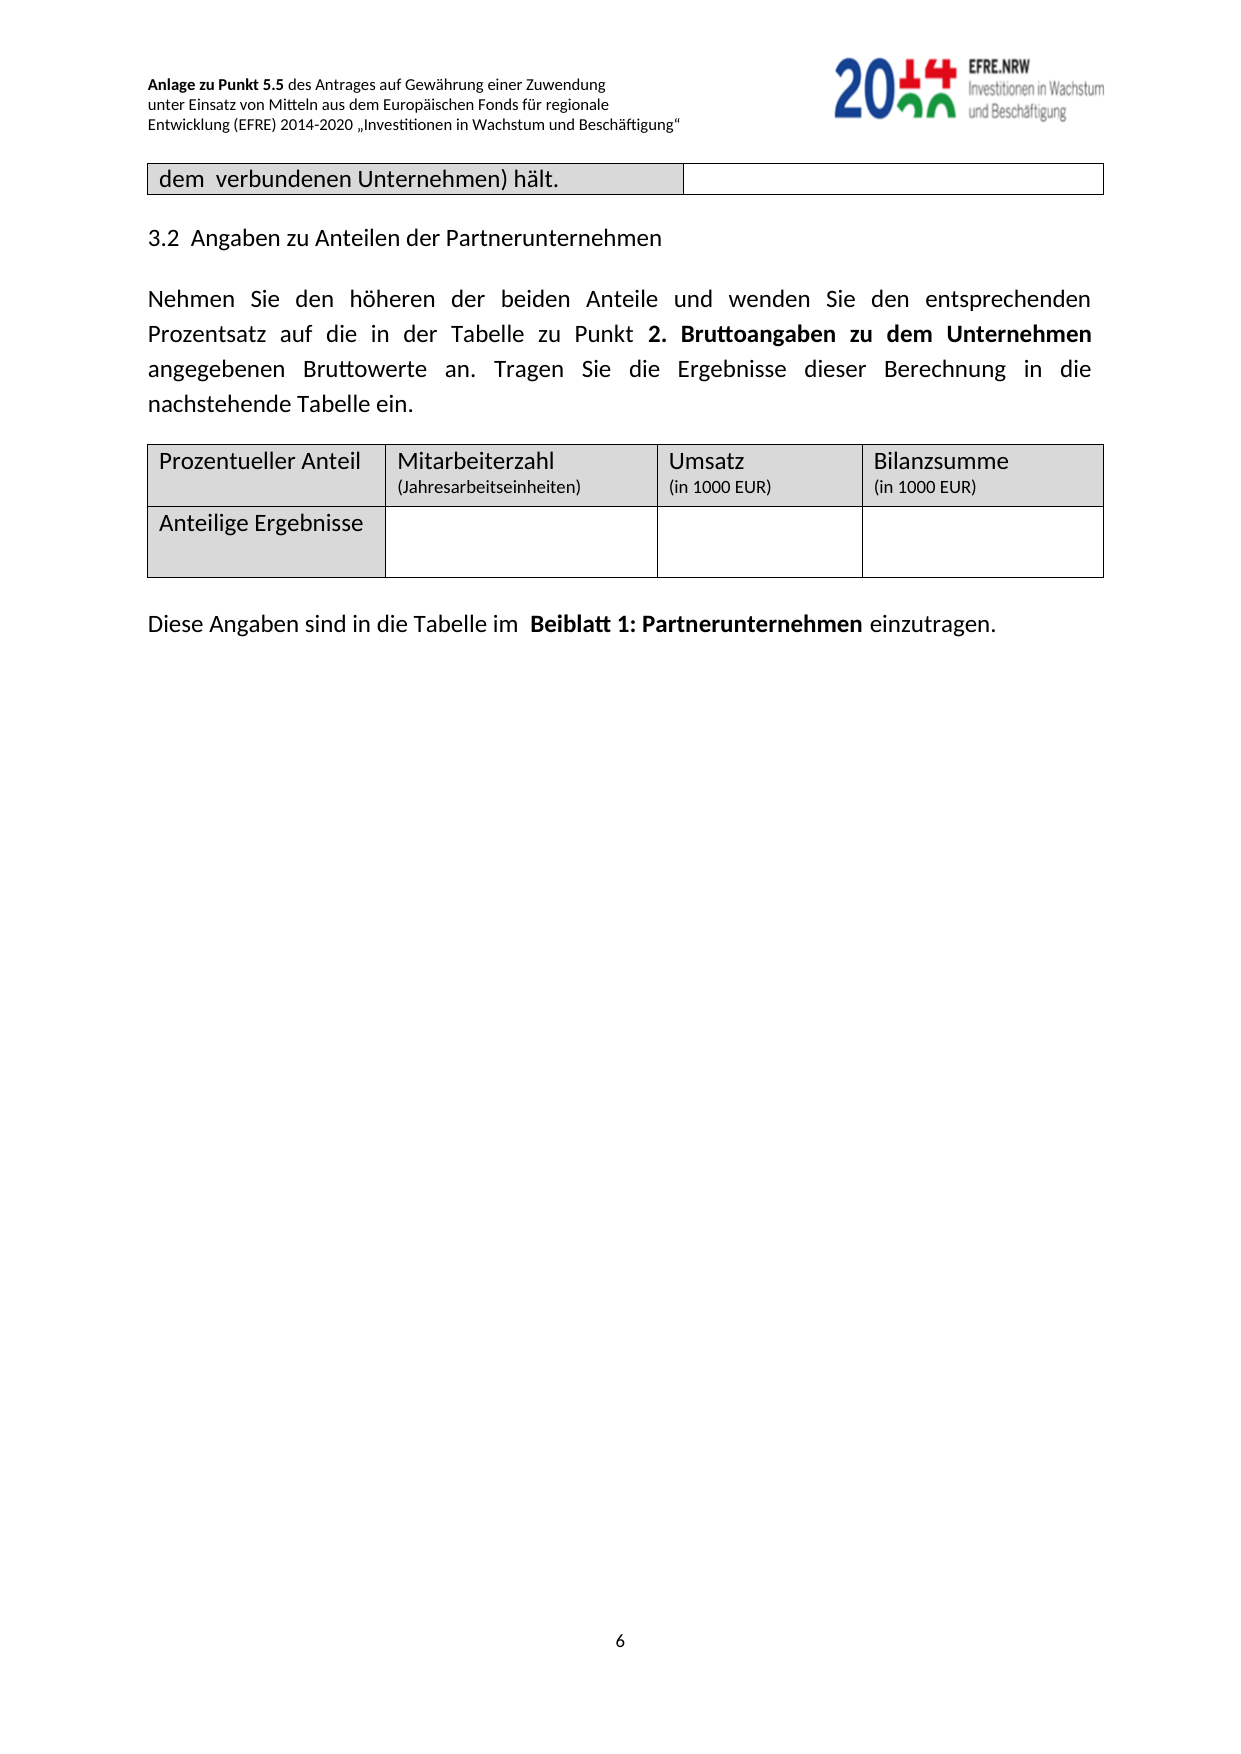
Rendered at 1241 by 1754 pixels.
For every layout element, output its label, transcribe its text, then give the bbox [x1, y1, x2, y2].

picture [832, 53, 1104, 122]
table_cell Anteilige Ergebnisse [148, 507, 385, 577]
text Nehmen Sie den höheren der beiden Anteile und wenden Sie den entsprechenden Prozentsatz auf die in der Tabelle zu Punkt 2. Bruttoangaben zu dem Unternehmen angegebenen Bruttowerte an. Tragen Sie die Ergebnisse dieser Berechnung in die nachstehende Tabelle ein. [148, 283, 1092, 418]
text 3.2 Angaben zu Anteilen der Partnerunternehmen [148, 223, 1092, 253]
text Diese Angaben sind in die Tabelle im Beiblatt 1: Partnerunternehmen einzutragen. [148, 608, 1092, 639]
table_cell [148, 164, 683, 194]
table_header Umsatz (in 1000 EUR) [658, 445, 862, 506]
table_header Prozentueller Anteil [148, 445, 385, 506]
table_header Mitarbeiterzahl (Jahresarbeitseinheiten) [386, 445, 657, 506]
table_header Bilanzsumme (in 1000 EUR) [863, 445, 1103, 506]
